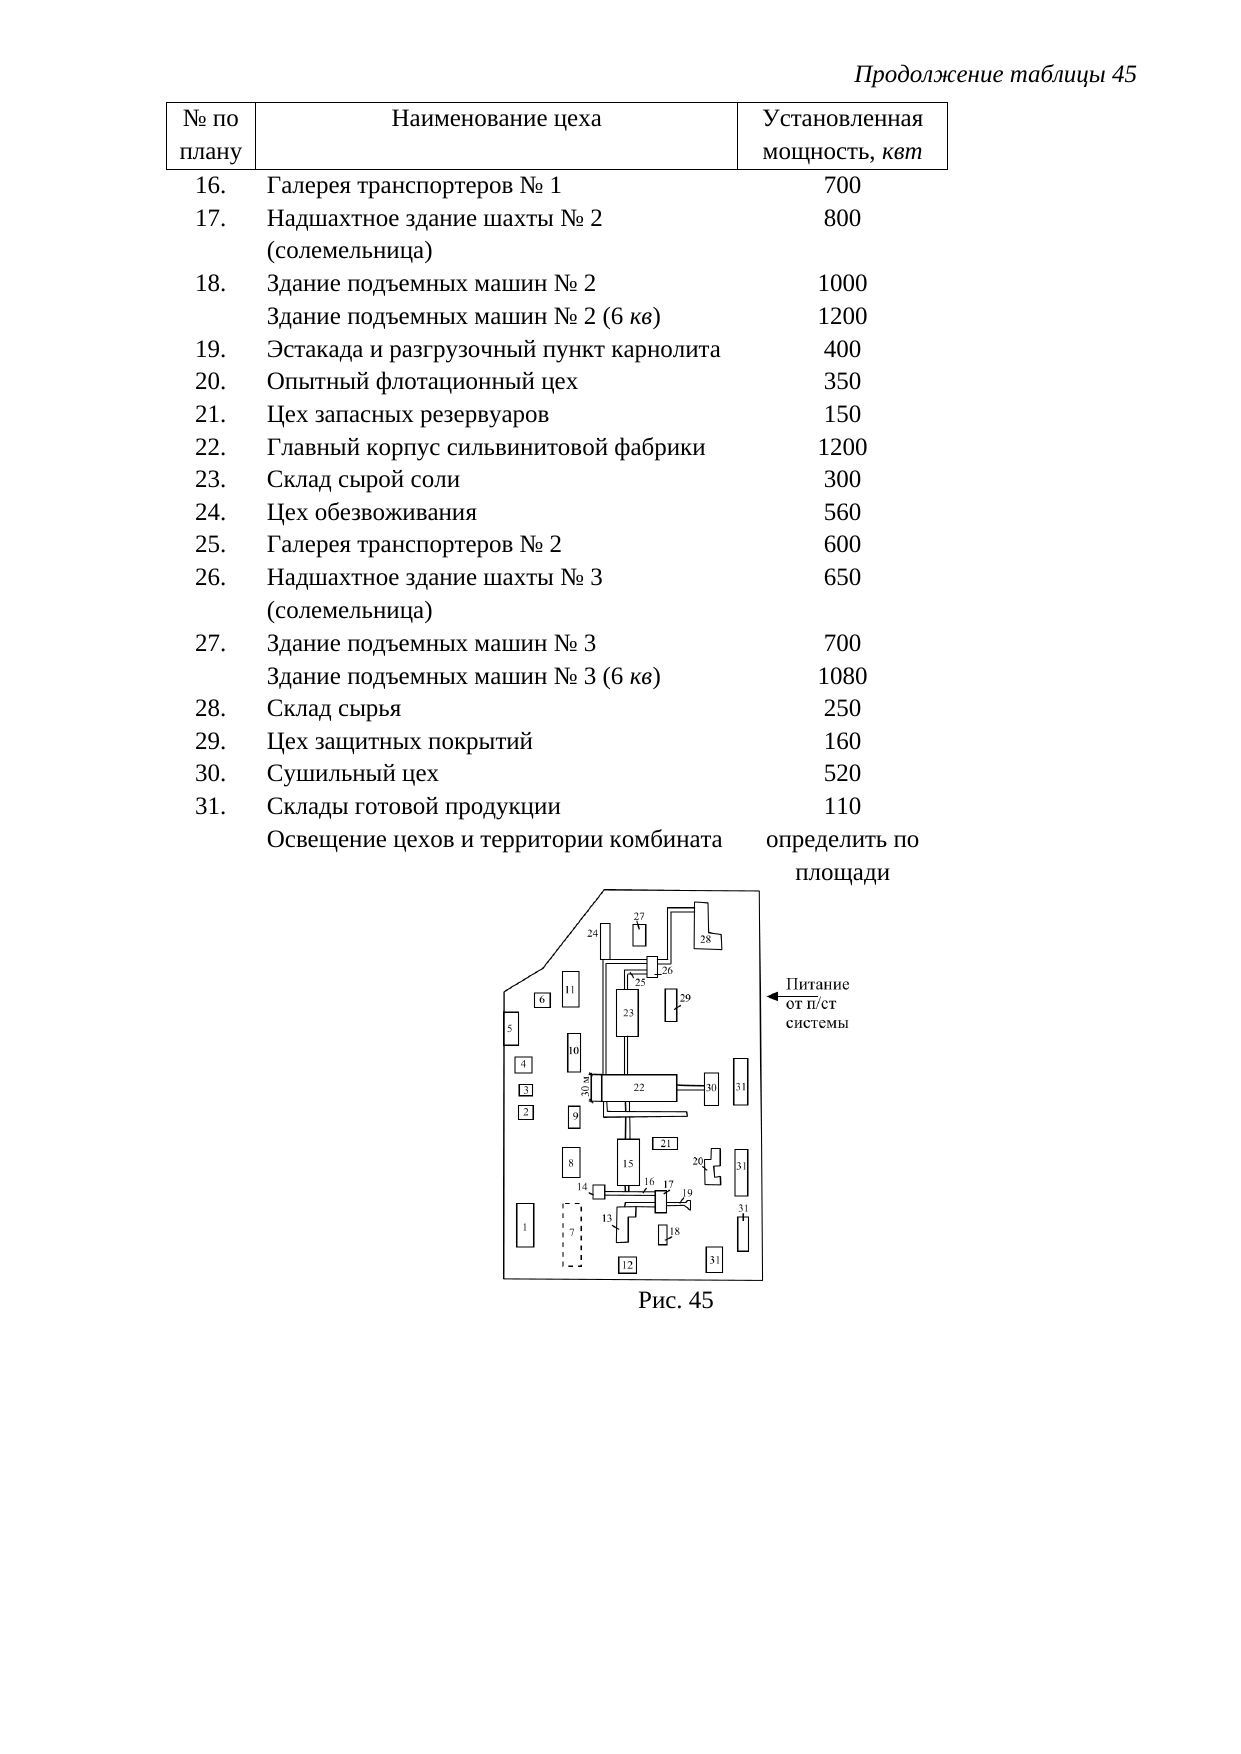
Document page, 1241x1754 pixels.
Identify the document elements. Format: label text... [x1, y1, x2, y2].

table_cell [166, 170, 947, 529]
picture [503, 889, 849, 1281]
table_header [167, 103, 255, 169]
text Продолжение таблицы 45 [177, 59, 1137, 88]
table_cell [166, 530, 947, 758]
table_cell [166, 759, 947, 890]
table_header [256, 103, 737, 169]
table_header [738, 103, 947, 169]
text Рис. 45 [215, 1285, 1137, 1313]
